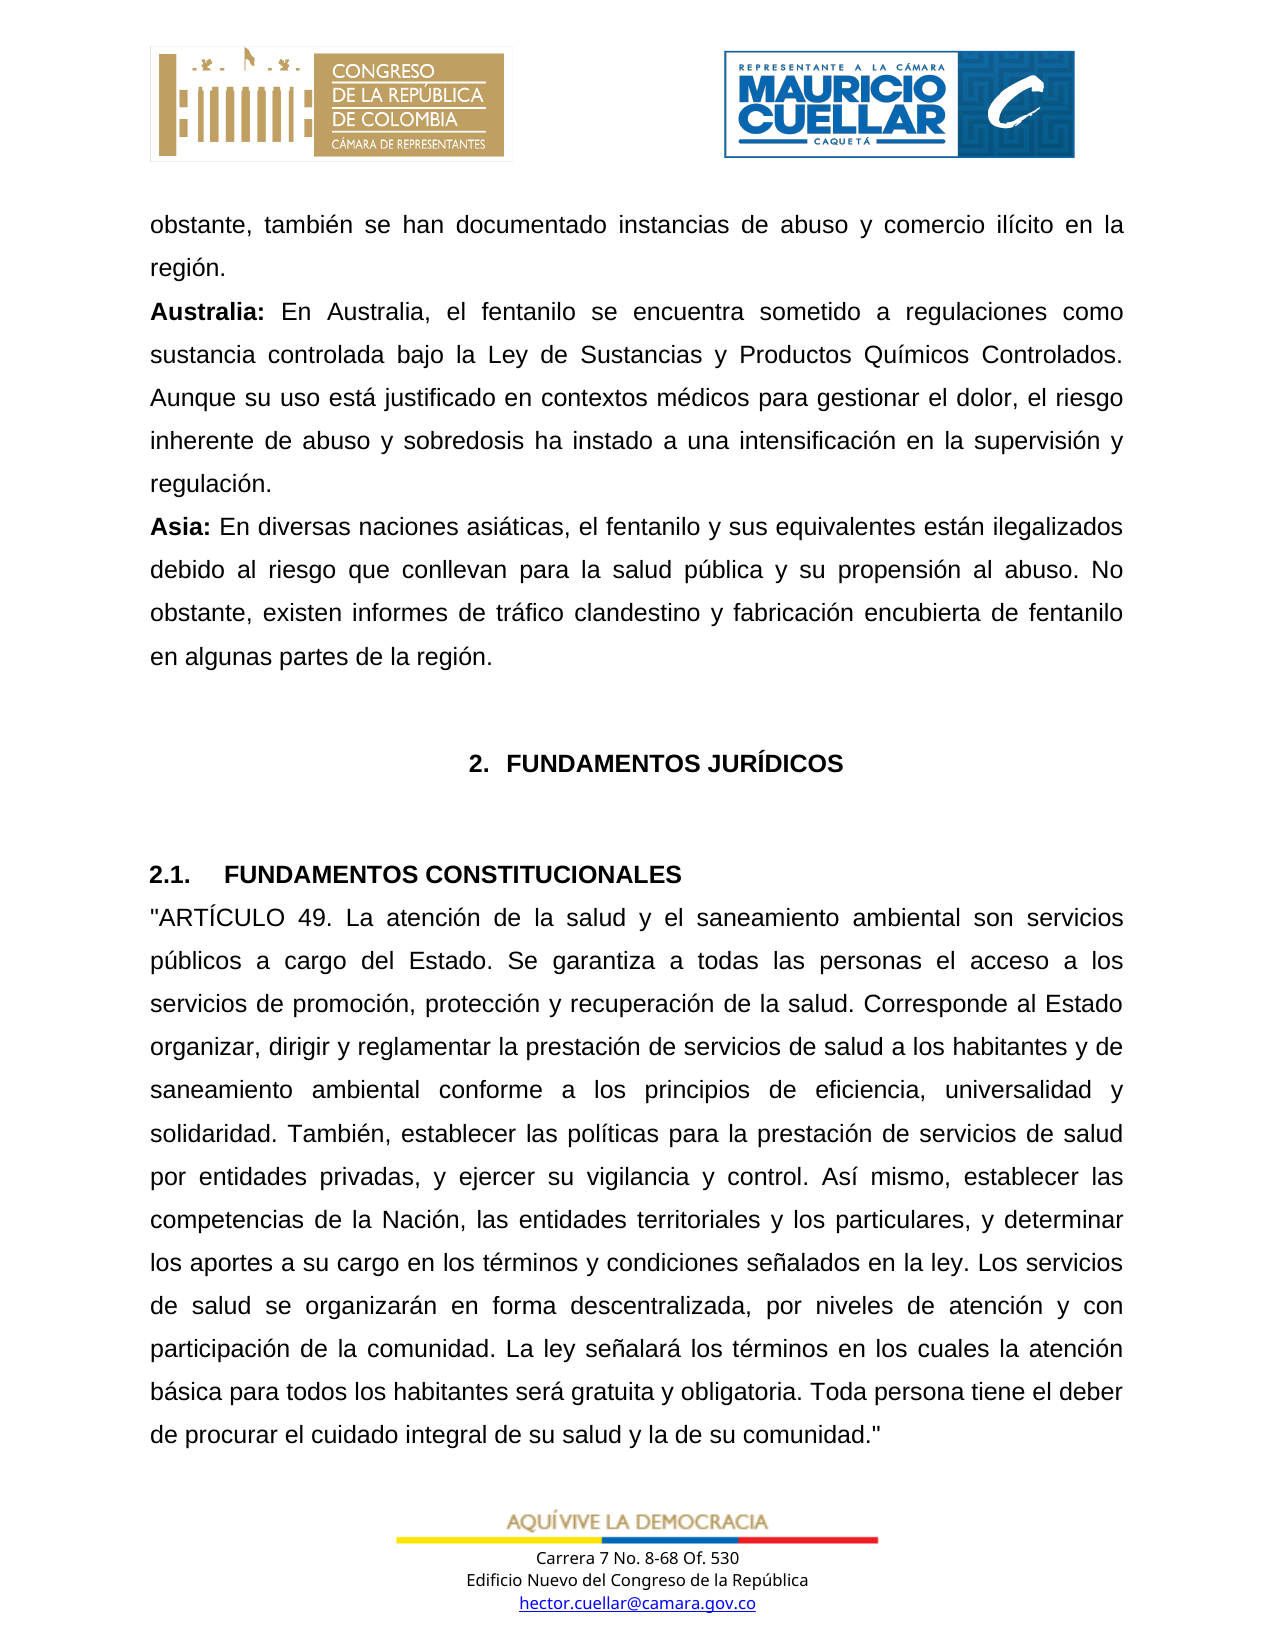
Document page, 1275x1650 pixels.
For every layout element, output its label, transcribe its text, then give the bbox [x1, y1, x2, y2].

picture [704, 33, 1095, 173]
list FUNDAMENTOS JURÍDICOS [187, 748, 1125, 777]
list FUNDAMENTOS CONSTITUCIONALES [149, 860, 1125, 888]
picture [150, 46, 513, 162]
text Asia: En diversas naciones asiáticas, el fentanilo y sus equivalentes están ilegalizados debido al riesgo que conllevan para la salud pública y su propensión al abuso. No obstante, existen informes de tráfico clandestino y fabricación encubierta de fentanilo en algunas partes de la región. [150, 512, 1125, 670]
text Australia: En Australia, el fentanilo se encuentra sometido a regulaciones como sustancia controlada bajo la Ley de Sustancias y Productos Químicos Controlados. Aunque su uso está justificado en contextos médicos para gestionar el dolor, el riesgo inherente de abuso y sobredosis ha instado a una intensificación en la supervisión y regulación. [150, 296, 1125, 498]
text "ARTÍCULO 49. La atención de la salud y el saneamiento ambiental son servicios públicos a cargo del Estado. Se garantiza a todas las personas el acceso a los servicios de promoción, protección y recuperación de la salud. Corresponde al Estado organizar, dirigir y reglamentar la prestación de servicios de salud a los habitantes y de saneamiento ambiental conforme a los principios de eficiencia, universalidad y solidaridad. También, establecer las políticas para la prestación de servicios de salud por entidades privadas, y ejercer su vigilancia y control. Así mismo, establecer las competencias de la Nación, las entidades territoriales y los particulares, y determinar los aportes a su cargo en los términos y condiciones señalados en la ley. Los servicios de salud se organizarán en forma descentralizada, por niveles de atención y con participación de la comunidad. La ley señalará los términos en los cuales la atención básica para todos los habitantes será gratuita y obligatoria. Toda persona tiene el deber de procurar el cuidado integral de su salud y la de su comunidad." [150, 903, 1125, 1449]
picture [381, 1502, 894, 1547]
